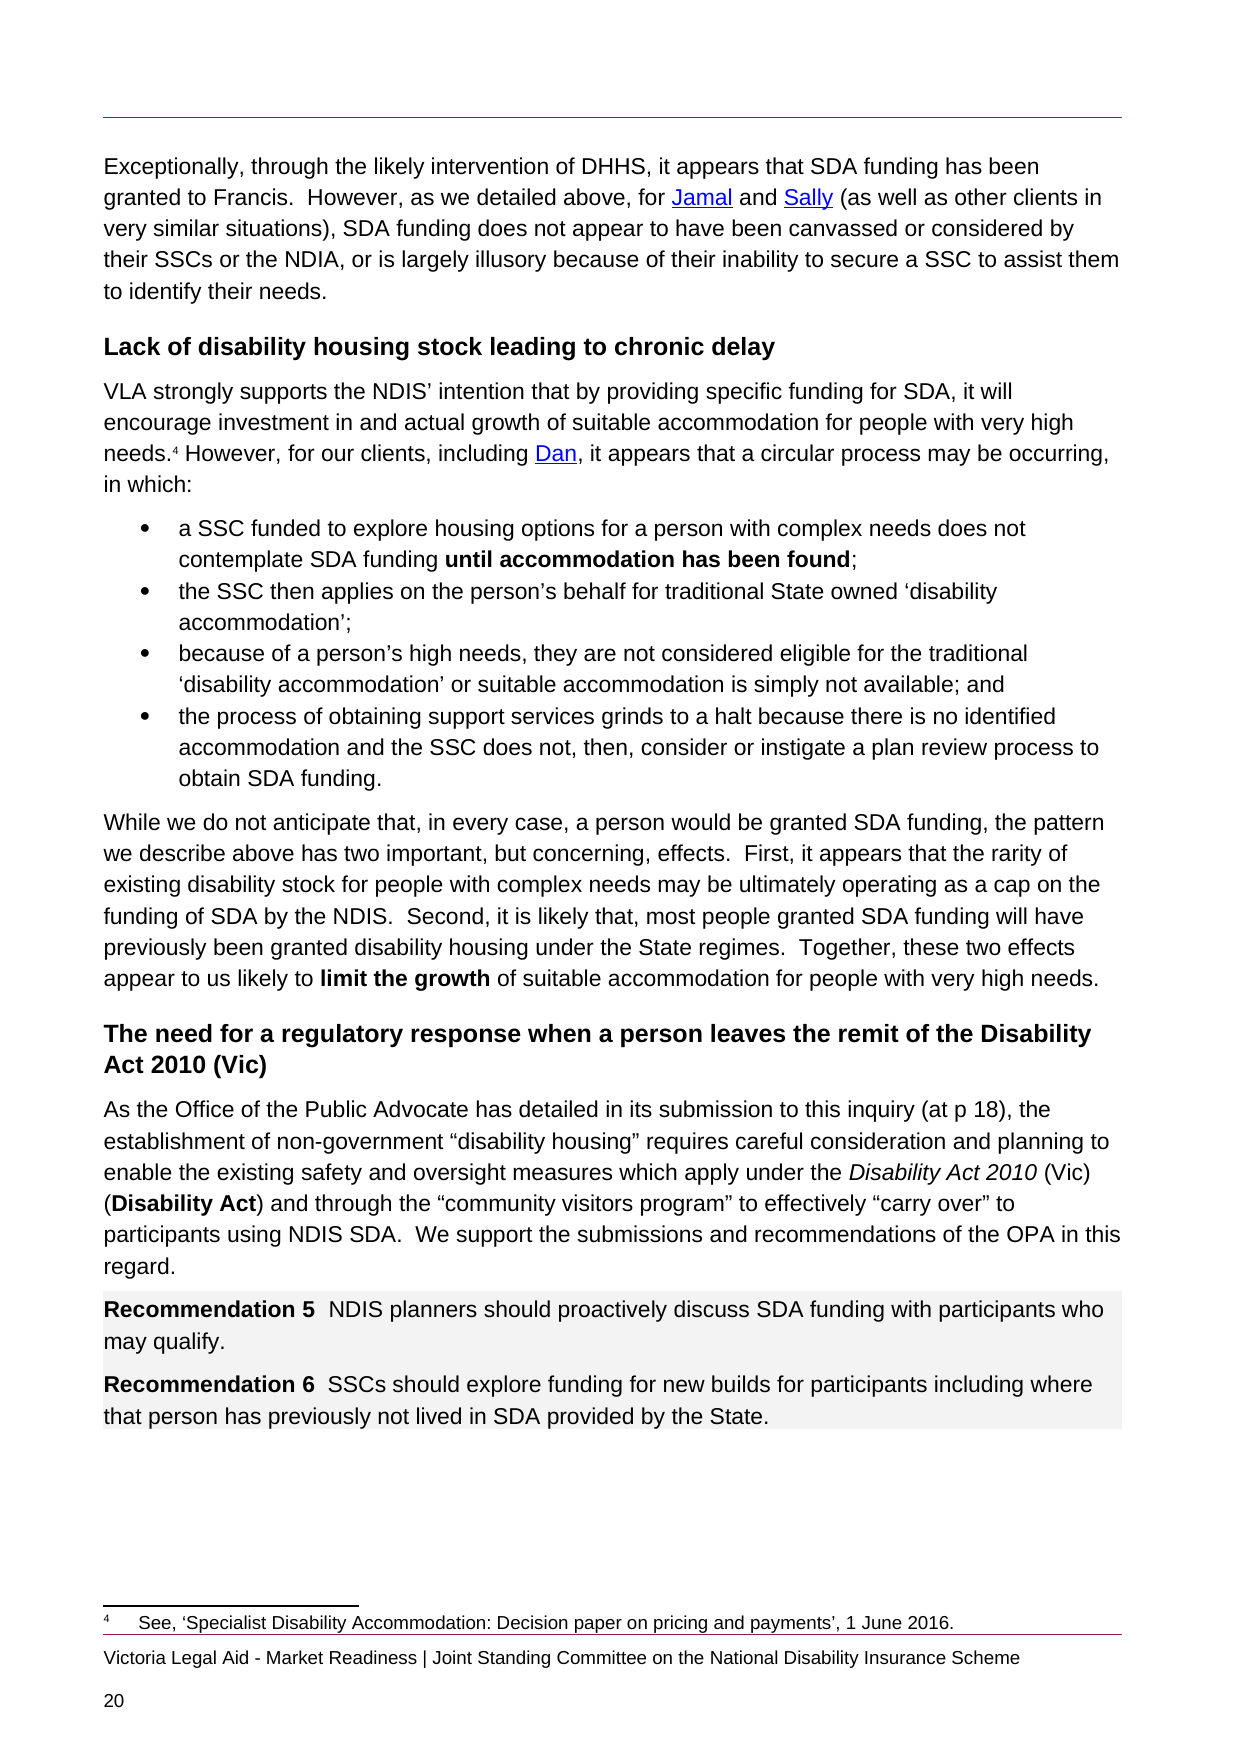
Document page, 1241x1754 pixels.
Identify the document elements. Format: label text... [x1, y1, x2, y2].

text Recommendation NDIS planners should proactively discuss SDA funding with participants who may qualify. [103, 1291, 1122, 1354]
subtitle The need for a regulatory response when a person leaves the remit of the Disability Act 2010 (Vic) [103, 1016, 1122, 1079]
text As the Office of the Public Advocate has detailed in its submission to this inquiry (at p 18), the establishment of non-government “disability housing” requires careful consideration and planning to enable the existing safety and oversight measures which apply under the Disability Act 2010 (Vic) (Disability Act) and through the “community visitors program” to effectively “carry over” to participants using NDIS SDA. We support the submissions and recommendations of the OPA in this regard. [103, 1091, 1122, 1279]
text Recommendation SSCs should explore funding for new builds for participants including where that person has previously not lived in SDA provided by the State. [103, 1366, 1122, 1429]
list the process of obtaining support services grinds to a halt because there is no identified accommodation and the SSC does not, then, consider or instigate a plan review process to obtain SDA funding. [141, 698, 1122, 791]
list the SSC then applies on the person’s behalf for traditional State owned ‘disability accommodation’; [141, 573, 1122, 635]
list because of a person’s high needs, they are not considered eligible for the traditional ‘disability accommodation’ or suitable accommodation is simply not available; and [141, 635, 1122, 698]
text Exceptionally, through the likely intervention of DHHS, it appears that SDA funding has been granted to Francis. However, as we detailed above, for Jamal and Sally (as well as other clients in very similar situations), SDA funding does not appear to have been canvassed or considered by their SSCs or the NDIA, or is largely illusory because of their inability to secure a SSC to assist them to identify their needs. [103, 148, 1122, 304]
text While we do not anticipate that, in every case, a person would be granted SDA funding, the pattern we describe above has two important, but concerning, effects. First, it appears that the rarity of existing disability stock for people with complex needs may be ultimately operating as a cap on the funding of SDA by the NDIS. Second, it is likely that, most people granted SDA funding will have previously been granted disability housing under the State regimes. Together, these two effects appear to us likely to limit the growth of suitable accommodation for people with very high needs. [103, 804, 1122, 991]
subtitle Lack of disability housing stock leading to chronic delay [103, 329, 1122, 360]
list a SSC funded to explore housing options for a person with complex needs does not contemplate SDA funding until accommodation has been found; [141, 510, 1122, 573]
text VLA strongly supports the NDIS’ intention that by providing specific funding for SDA, it will encourage investment in and actual growth of suitable accommodation for people with very high needs. However, for our clients, including Dan, it appears that a circular process may be occurring, in which: [103, 373, 1122, 498]
